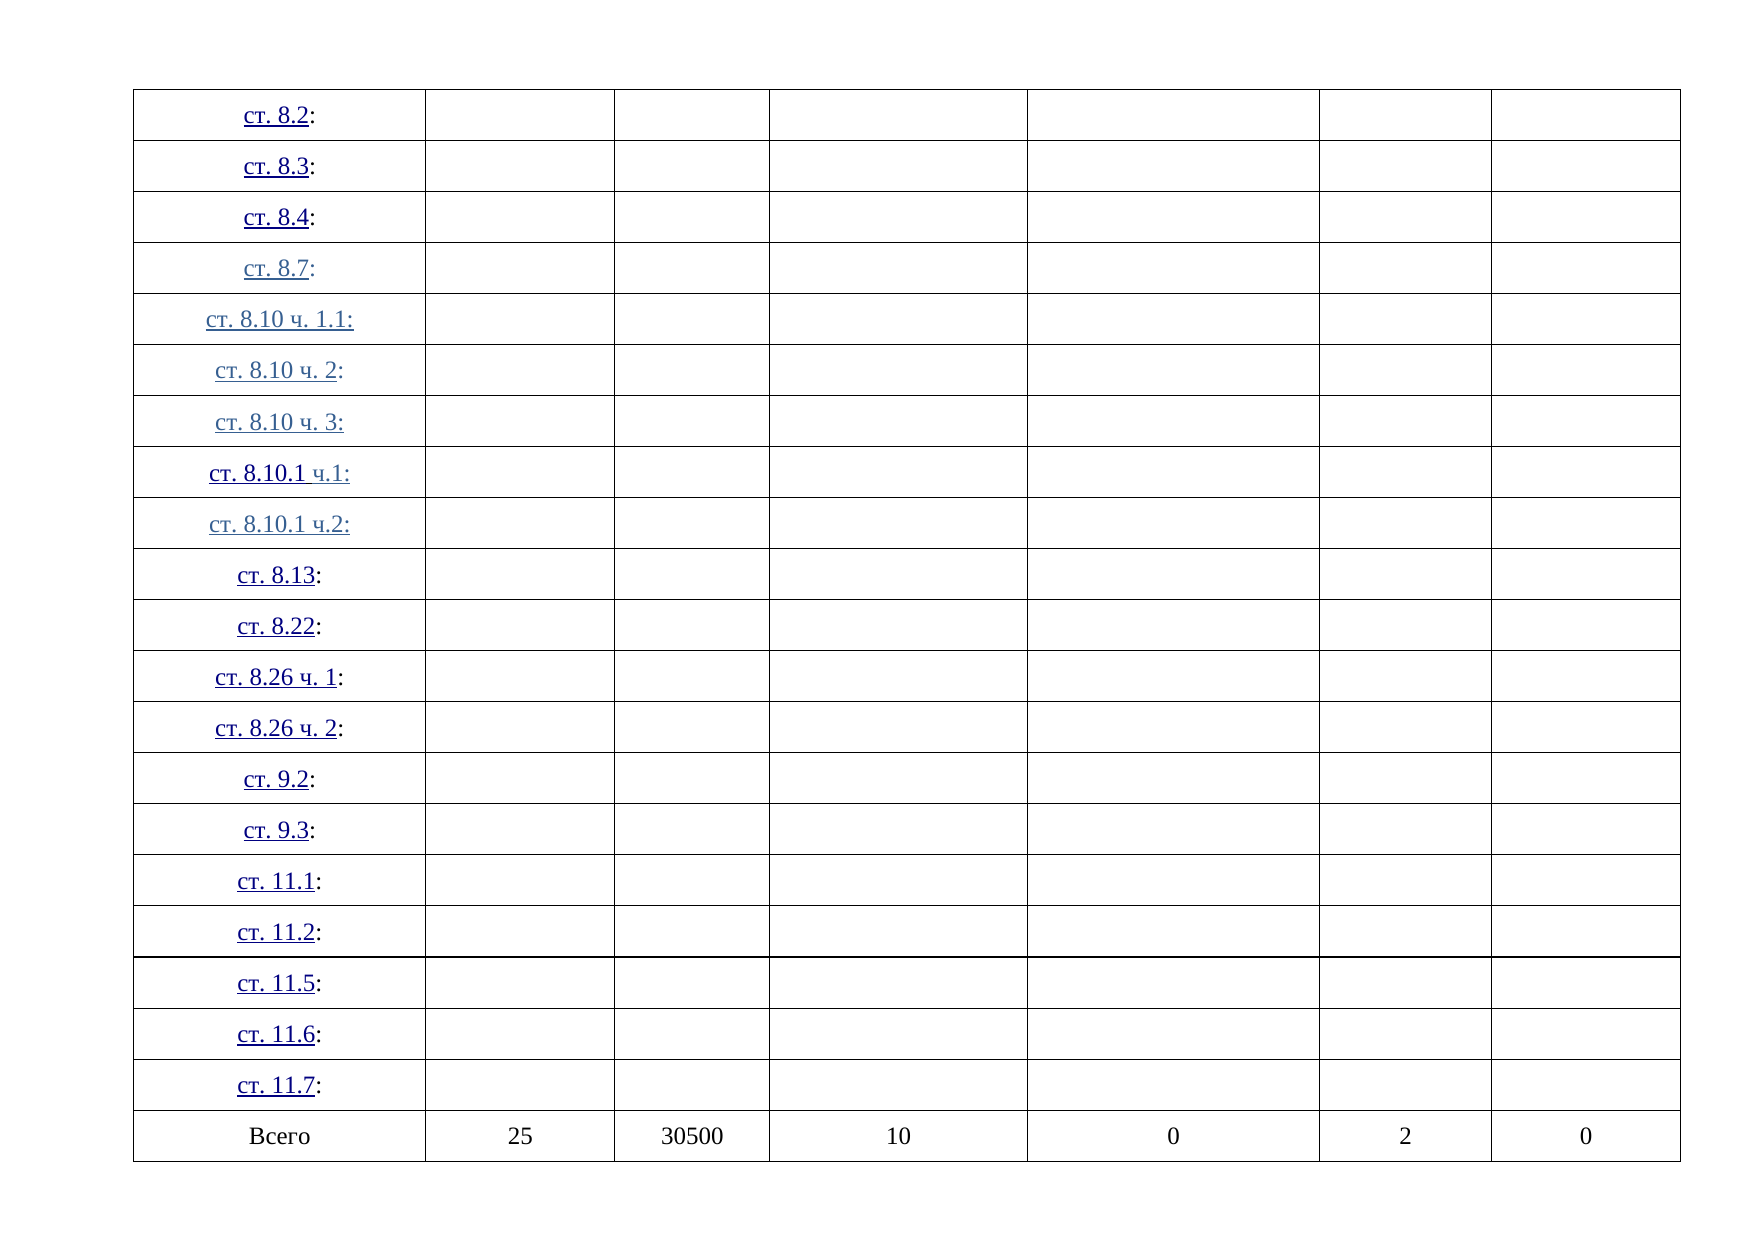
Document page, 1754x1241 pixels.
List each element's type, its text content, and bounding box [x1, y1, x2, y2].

table_cell [426, 141, 614, 191]
table_cell ст. 11.7: [134, 1060, 425, 1109]
table_cell [770, 906, 1027, 956]
table_cell [770, 1060, 1027, 1109]
table_cell [1492, 1060, 1680, 1109]
table_cell [615, 498, 769, 548]
table_cell [426, 90, 614, 140]
table_cell [426, 243, 614, 293]
table_cell [1320, 906, 1491, 956]
table_cell [770, 702, 1027, 752]
table_cell [1028, 651, 1319, 701]
table_cell [615, 345, 769, 395]
table_cell ст. 11.2: [134, 906, 425, 956]
table_cell [1320, 192, 1491, 242]
table_cell [426, 651, 614, 701]
table_cell [426, 702, 614, 752]
table_cell [1028, 294, 1319, 344]
table_cell [1028, 243, 1319, 293]
table_cell [770, 447, 1027, 497]
table_cell [615, 243, 769, 293]
table_cell [426, 447, 614, 497]
table_cell [770, 855, 1027, 905]
table_cell [615, 90, 769, 140]
table_cell [1028, 906, 1319, 956]
table_cell ст. 9.3: [134, 804, 425, 854]
table_cell [770, 141, 1027, 191]
table_cell [1028, 447, 1319, 497]
table_cell [1028, 549, 1319, 599]
table_cell [1492, 141, 1680, 191]
table_cell [770, 294, 1027, 344]
table_cell [1028, 498, 1319, 548]
table_cell [426, 804, 614, 854]
table_cell [1320, 702, 1491, 752]
table_cell ст. 8.22: [134, 600, 425, 650]
table_cell [615, 804, 769, 854]
table_cell ст. 8.2: [134, 90, 425, 140]
table_cell [615, 549, 769, 599]
table_cell 10 [770, 1111, 1027, 1161]
table_cell ст. 8.10 ч. 1.1: [134, 294, 425, 344]
table_cell [1320, 141, 1491, 191]
table_cell [615, 141, 769, 191]
table_cell ст. 8.13: [134, 549, 425, 599]
table_cell [1320, 651, 1491, 701]
table_cell ст. 11.6: [134, 1009, 425, 1058]
table_cell [615, 906, 769, 956]
table_cell [615, 958, 769, 1007]
table_cell [1492, 906, 1680, 956]
table_cell [426, 549, 614, 599]
table_cell [1492, 243, 1680, 293]
table_cell ст. 11.1: [134, 855, 425, 905]
table_cell [1492, 753, 1680, 803]
table_cell [1320, 345, 1491, 395]
table_cell [1028, 753, 1319, 803]
table_cell [1028, 600, 1319, 650]
table_cell ст. 8.3: [134, 141, 425, 191]
table_cell [615, 651, 769, 701]
table_cell [426, 192, 614, 242]
table_cell [770, 345, 1027, 395]
table_cell [426, 600, 614, 650]
table_cell [1492, 192, 1680, 242]
table_cell [1492, 345, 1680, 395]
table_cell [1320, 1060, 1491, 1109]
table_cell ст. 8.10 ч. 2: [134, 345, 425, 395]
table_cell [426, 753, 614, 803]
table_cell [1028, 192, 1319, 242]
table_cell [615, 855, 769, 905]
table_cell [426, 1060, 614, 1109]
table_cell ст. 9.2: [134, 753, 425, 803]
table_cell ст. 8.4: [134, 192, 425, 242]
table_cell 0 [1028, 1111, 1319, 1161]
table_cell [426, 498, 614, 548]
table_cell [1028, 702, 1319, 752]
table_cell 0 [1492, 1111, 1680, 1161]
table_cell [615, 702, 769, 752]
table_cell [1492, 855, 1680, 905]
table_cell [770, 498, 1027, 548]
table_cell [1320, 396, 1491, 446]
table_cell [426, 855, 614, 905]
table_cell [615, 294, 769, 344]
table_cell [770, 192, 1027, 242]
table_cell [1028, 396, 1319, 446]
table_cell [770, 1009, 1027, 1058]
table_cell [770, 243, 1027, 293]
table_cell [1028, 804, 1319, 854]
table_cell [1028, 90, 1319, 140]
table_cell [615, 1060, 769, 1109]
table_cell [426, 294, 614, 344]
table_cell [426, 906, 614, 956]
table_cell [615, 753, 769, 803]
table_cell [1492, 702, 1680, 752]
table_cell [1028, 1060, 1319, 1109]
table_cell [1028, 958, 1319, 1007]
table_cell [770, 549, 1027, 599]
table_cell [1492, 651, 1680, 701]
table_cell [1492, 600, 1680, 650]
table_cell [1320, 90, 1491, 140]
table_cell ст. 8.26 ч. 2: [134, 702, 425, 752]
table_cell [426, 345, 614, 395]
table_cell [615, 1009, 769, 1058]
table_cell 30500 [615, 1111, 769, 1161]
table_cell [1320, 549, 1491, 599]
table_cell [770, 90, 1027, 140]
table_cell [615, 192, 769, 242]
table_cell [1320, 498, 1491, 548]
table_cell [1492, 1009, 1680, 1058]
table_cell [770, 651, 1027, 701]
table_cell [1028, 345, 1319, 395]
table_cell ст. 11.5: [134, 958, 425, 1007]
table_cell [1492, 549, 1680, 599]
table_cell [426, 958, 614, 1007]
table_cell [1492, 294, 1680, 344]
table_cell [1320, 753, 1491, 803]
table_cell [770, 396, 1027, 446]
table_cell [1028, 855, 1319, 905]
table_cell [615, 396, 769, 446]
table_cell [1320, 294, 1491, 344]
table_cell [1320, 447, 1491, 497]
table_cell [1028, 1009, 1319, 1058]
table_cell [770, 753, 1027, 803]
table_cell [1492, 498, 1680, 548]
table_cell [1320, 600, 1491, 650]
table_cell [770, 600, 1027, 650]
table_cell [615, 447, 769, 497]
table_cell [770, 804, 1027, 854]
table_cell ст. 8.7: [134, 243, 425, 293]
table_cell ст. 8.10.1 ч.1: [134, 447, 425, 497]
table_cell [1492, 447, 1680, 497]
table_cell 25 [426, 1111, 614, 1161]
table_cell [1320, 855, 1491, 905]
table_cell 2 [1320, 1111, 1491, 1161]
table_cell ст. 8.10 ч. 3: [134, 396, 425, 446]
table_cell [1492, 90, 1680, 140]
table_cell ст. 8.10.1 ч.2: [134, 498, 425, 548]
table_cell [1492, 396, 1680, 446]
table_cell [1320, 1009, 1491, 1058]
table_cell [1320, 958, 1491, 1007]
table_cell ст. 8.26 ч. 1: [134, 651, 425, 701]
table_cell [1492, 804, 1680, 854]
table_cell [615, 600, 769, 650]
table_cell Всего [134, 1111, 425, 1161]
table_cell [426, 1009, 614, 1058]
table_cell [1320, 804, 1491, 854]
table_cell [1492, 958, 1680, 1007]
table_cell [1028, 141, 1319, 191]
table_cell [1320, 243, 1491, 293]
table_cell [426, 396, 614, 446]
table_cell [770, 958, 1027, 1007]
